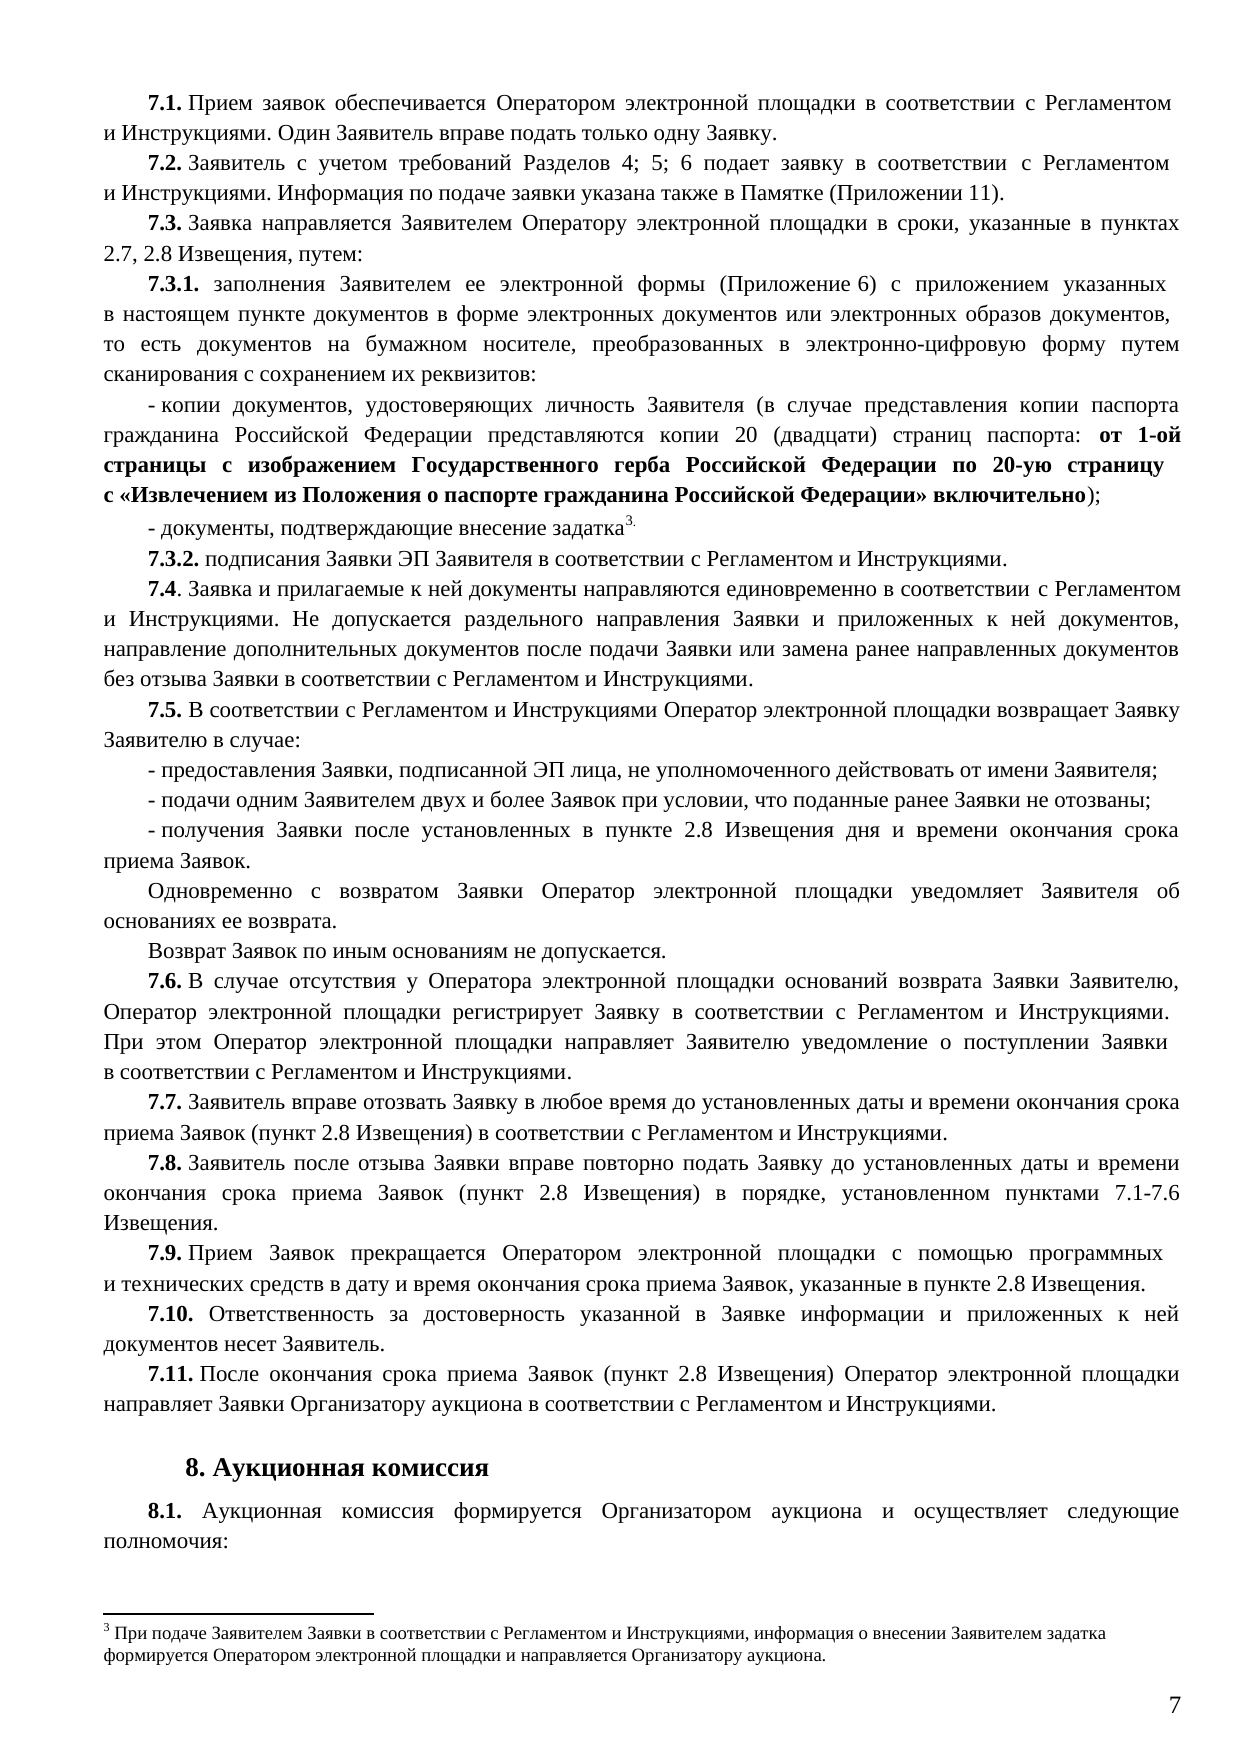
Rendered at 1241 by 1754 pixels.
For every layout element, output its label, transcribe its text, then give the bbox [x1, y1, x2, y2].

text 7.11. После окончания срока приема Заявок (пункт 2.8 Извещения) Оператор электронной площадки направляет Заявки Организатору аукциона в соответствии с Регламентом и Инструкциями. [103, 1360, 1181, 1417]
text Одновременно с возвратом Заявки Оператор электронной площадки уведомляет Заявителя об основаниях ее возврата. [103, 877, 1181, 933]
text 7.3.2. подписания Заявки ЭП Заявителя в соответствии с Регламентом и Инструкциями. [103, 544, 1181, 571]
text 7.7. Заявитель вправе отозвать Заявку в любое время до установленных даты и времени окончания срока приема Заявок (пункт 2.8 Извещения) в соответствии с Регламентом и Инструкциями. [103, 1088, 1181, 1145]
text 7.10. Ответственность за достоверность указанной в Заявке информации и приложенных к ней документов несет Заявитель. [103, 1300, 1181, 1356]
subtitle 8. Аукционная комиссия [185, 1451, 1181, 1482]
text 7.9. Прием Заявок прекращается Оператором электронной площадки с помощью программных и технических средств в дату и время окончания срока приема Заявок, указанные в пункте 2.8 Извещения. [103, 1239, 1181, 1296]
text 7.4. Заявка и прилагаемые к ней документы направляются единовременно в соответствии с Регламентом и Инструкциями. Не допускается раздельного направления Заявки и приложенных к ней документов, направление дополнительных документов после подачи Заявки или замена ранее направленных документов без отзыва Заявки в соответствии с Регламентом и Инструкциями. [103, 575, 1181, 692]
text - предоставления Заявки, подписанной ЭП лица, не уполномоченного действовать от имени Заявителя; [103, 756, 1181, 782]
text 7.8. Заявитель после отзыва Заявки вправе повторно подать Заявку до установленных даты и времени окончания срока приема Заявок (пункт 2.8 Извещения) в порядке, установленном пунктами 7.1-7.6 Извещения. [103, 1149, 1181, 1236]
text 7.1. Прием заявок обеспечивается Оператором электронной площадки в соответствии с Регламентом и Инструкциями. Один Заявитель вправе подать только одну Заявку. [103, 89, 1181, 145]
text - копии документов, удостоверяющих личность Заявителя (в случае представления копии паспорта гражданина Российской Федерации представляются копии 20 (двадцати) страниц паспорта: от 1-ой страницы с изображением Государственного герба Российской Федерации по 20-ую страницу с «Извлечением из Положения о паспорте гражданина Российской Федерации» включительно); [103, 391, 1181, 508]
text 7.6. В случае отсутствия у Оператора электронной площадки оснований возврата Заявки Заявителю, Оператор электронной площадки регистрирует Заявку в соответствии с Регламентом и Инструкциями. При этом Оператор электронной площадки направляет Заявителю уведомление о поступлении Заявки в соответствии с Регламентом и Инструкциями. [103, 967, 1181, 1084]
text - получения Заявки после установленных в пункте 2.8 Извещения дня и времени окончания срока приема Заявок. [103, 816, 1181, 873]
text 8.1. Аукционная комиссия формируется Организатором аукциона и осуществляет следующие полномочия: [103, 1497, 1181, 1553]
text 7.3. Заявка направляется Заявителем Оператору электронной площадки в сроки, указанные в пунктах 2.7, 2.8 Извещения, путем: [103, 209, 1181, 266]
text - документы, подтверждающие внесение задатка. [103, 512, 1181, 540]
text 7.5. В соответствии с Регламентом и Инструкциями Оператор электронной площадки возвращает Заявку Заявителю в случае: [103, 696, 1181, 752]
text Возврат Заявок по иным основаниям не допускается. [103, 937, 1181, 964]
text 7.3.1. заполнения Заявителем ее электронной формы (Приложение 6) с приложением указанных в настоящем пункте документов в форме электронных документов или электронных образов документов, то есть документов на бумажном носителе, преобразованных в электронно-цифровую форму путем сканирования с сохранением их реквизитов: [103, 270, 1181, 387]
text - подачи одним Заявителем двух и более Заявок при условии, что поданные ранее Заявки не отозваны; [103, 786, 1181, 813]
text 7.2. Заявитель с учетом требований Разделов 4; 5; 6 подает заявку в соответствии с Регламентом и Инструкциями. Информация по подаче заявки указана также в Памятке (Приложении 11). [103, 149, 1181, 206]
